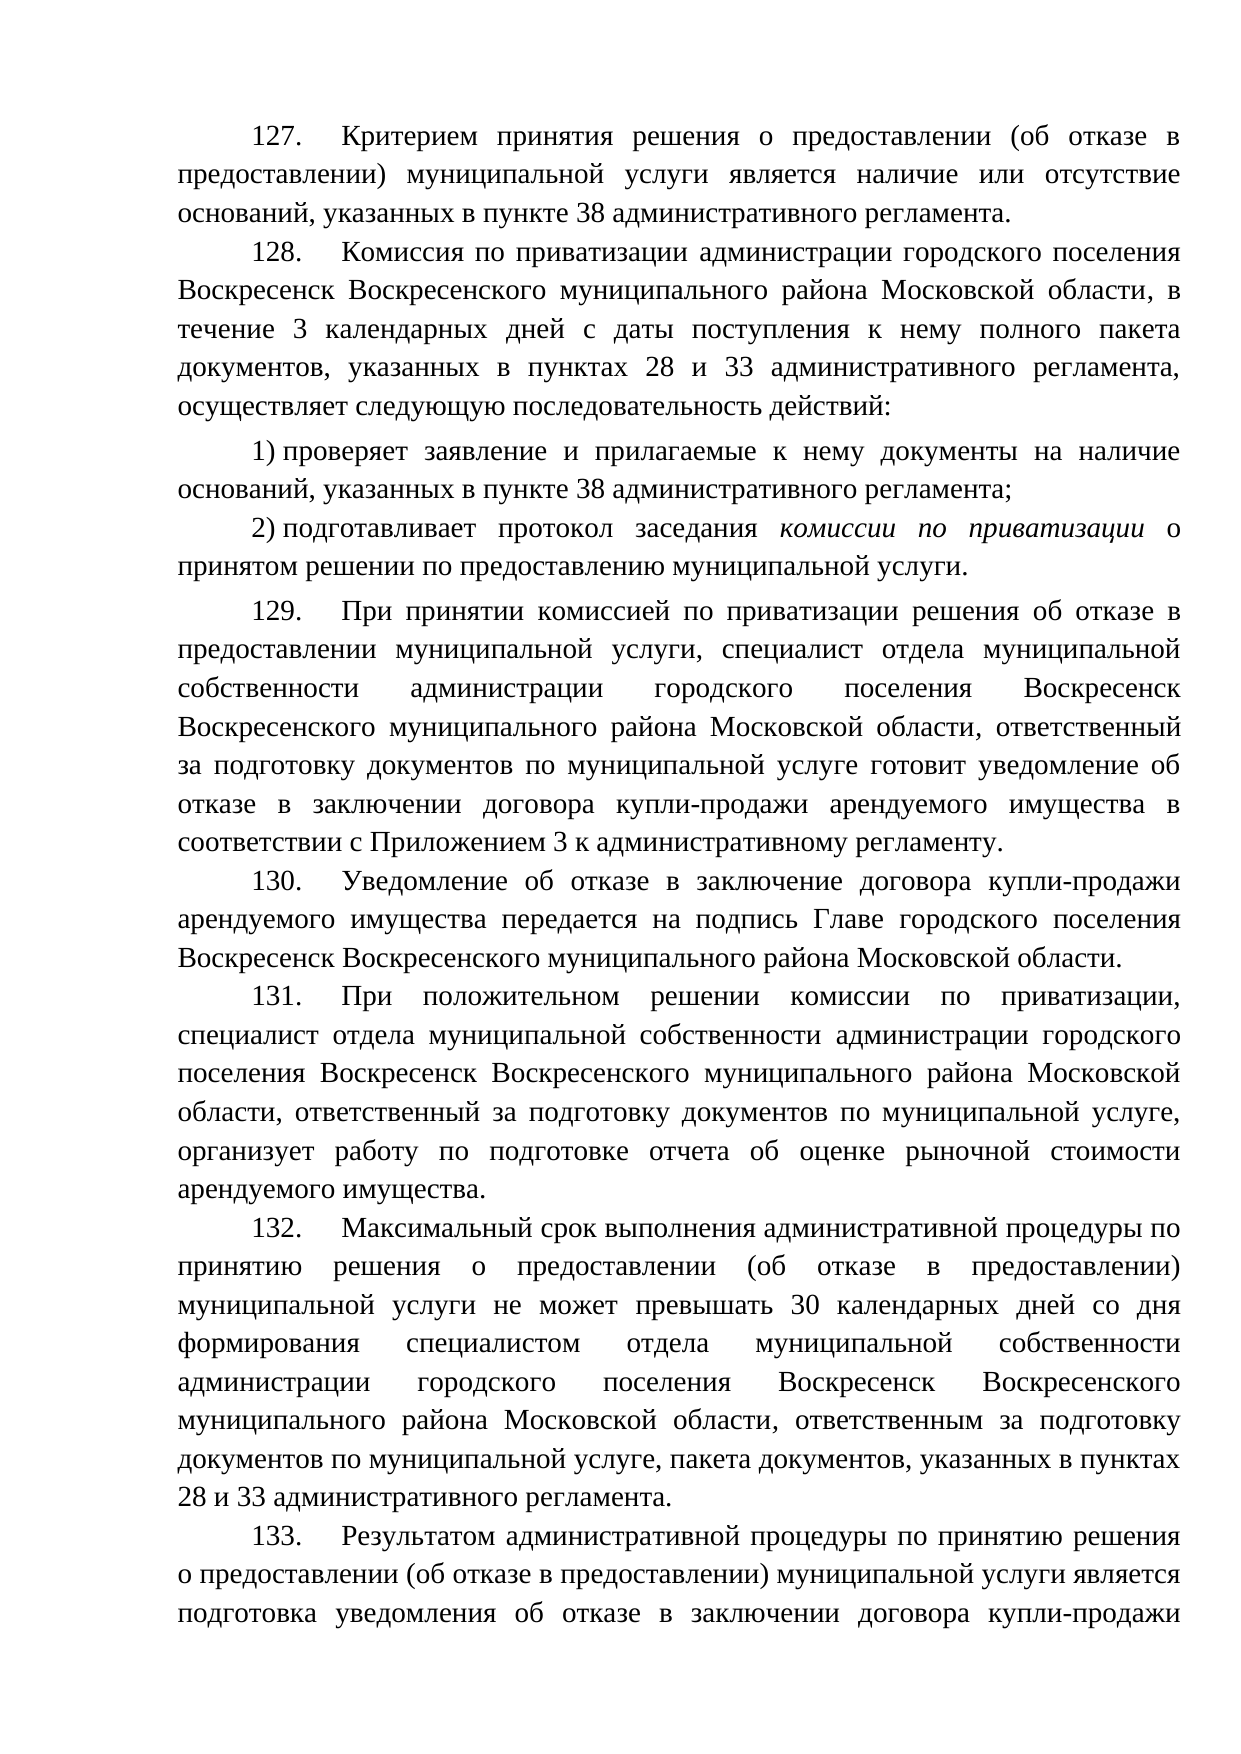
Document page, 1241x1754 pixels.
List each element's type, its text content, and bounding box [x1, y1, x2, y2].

text 2) подготавливает протокол заседания комиссии по приватизации о принятом решении по предоставлению муниципальной услуги. [177, 510, 1181, 582]
list При положительном решении комиссии по приватизации, специалист отдела муниципальной собственности администрации городского поселения Воскресенск Воскресенского муниципального района Московской области, ответственный за подготовку документов по муниципальной услуге, организует работу по подготовке отчета об оценке рыночной стоимости арендуемого имущества. [177, 978, 1181, 1205]
list Уведомление об отказе в заключение договора купли-продажи арендуемого имущества передается на подпись Главе городского поселения Воскресенск Воскресенского муниципального района Московской области. [177, 863, 1181, 973]
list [177, 1518, 1181, 1629]
list При принятии комиссией по приватизации решения об отказе в предоставлении муниципальной услуги, специалист отдела муниципальной собственности администрации городского поселения Воскресенск Воскресенского муниципального района Московской области, ответственный за подготовку документов по муниципальной услуге готовит уведомление об отказе в заключении договора купли-продажи арендуемого имущества в соответствии с Приложением 3 к административному регламенту. [177, 593, 1181, 858]
list Критерием принятия решения о предоставлении (об отказе в предоставлении) муниципальной услуги является наличие или отсутствие оснований, указанных в пункте 38 административного регламента. [177, 118, 1181, 229]
list Комиссия по приватизации администрации городского поселения Воскресенск Воскресенского муниципального района Московской области, в течение 3 календарных дней с даты поступления к нему полного пакета документов, указанных в пунктах 28 и 33 административного регламента, осуществляет следующую последовательность действий: [177, 234, 1181, 421]
text 1) проверяет заявление и прилагаемые к нему документы на наличие оснований, указанных в пункте 38 административного регламента; [177, 433, 1181, 505]
list Максимальный срок выполнения административной процедуры по принятию решения о предоставлении (об отказе в предоставлении) муниципальной услуги не может превышать 30 календарных дней со дня формирования специалистом отдела муниципальной собственности администрации городского поселения Воскресенск Воскресенского муниципального района Московской области, ответственным за подготовку документов по муниципальной услуге, пакета документов, указанных в пунктах 28 и 33 административного регламента. [177, 1210, 1181, 1513]
